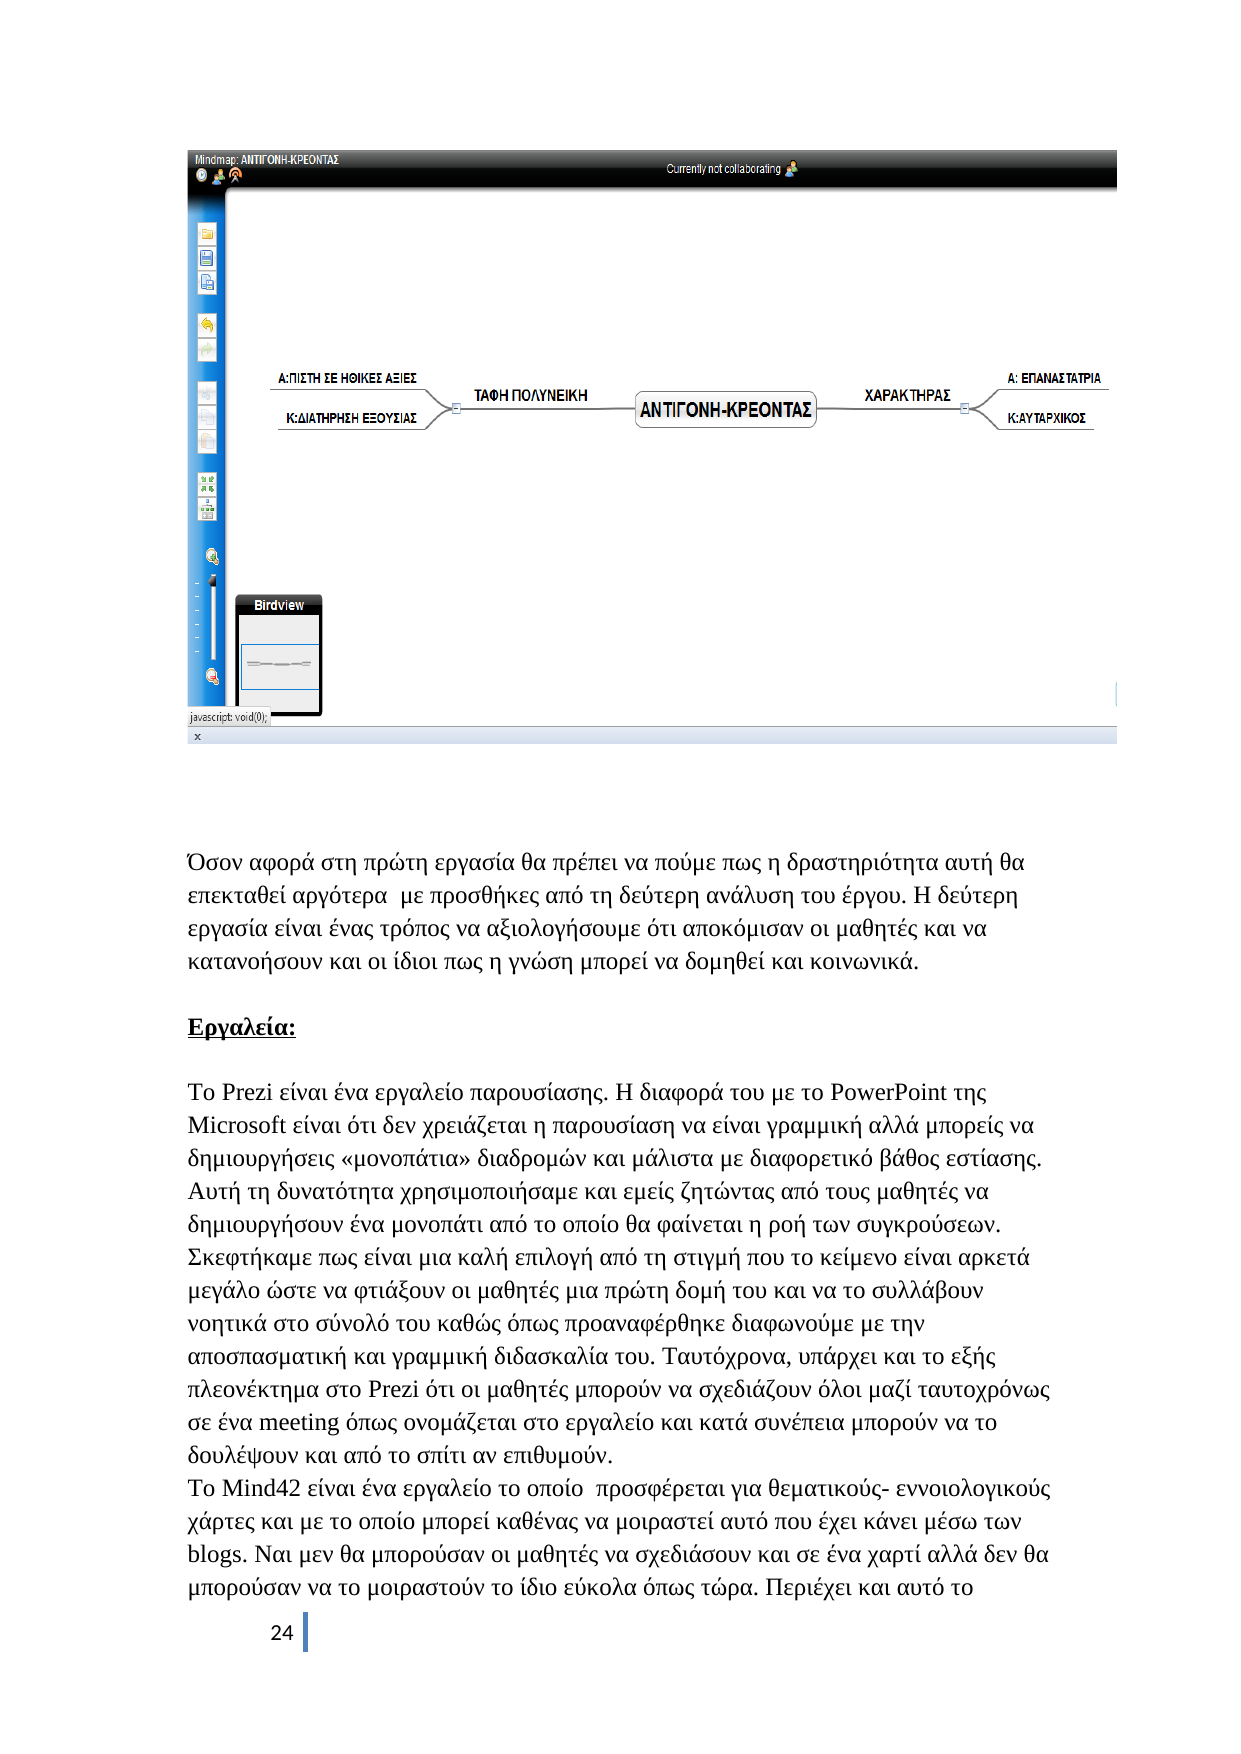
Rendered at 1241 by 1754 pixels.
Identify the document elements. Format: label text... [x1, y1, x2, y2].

text Εργαλεία: [187, 1012, 1053, 1041]
text Το Prezi είναι ένα εργαλείο παρουσίασης. Η διαφορά του με το PowerPoint της Microsoft είναι ότι δεν χρειάζεται η παρουσίαση να είναι γραμμική αλλά μπορείς να δημιουργήσεις «μονοπάτια» διαδρομών και μάλιστα με διαφορετικό βάθος εστίασης. Αυτή τη δυνατότητα χρησιμοποιήσαμε και εμείς ζητώντας από τους μαθητές να δημιουργήσουν ένα μονοπάτι από το οποίο θα φαίνεται η ροή των συγκρούσεων. Σκεφτήκαμε πως είναι μια καλή επιλογή από τη στιγμή που το κείμενο είναι αρκετά μεγάλο ώστε να φτιάξουν οι μαθητές μια πρώτη δομή του και να το συλλάβουν νοητικά στο σύνολό του καθώς όπως προαναφέρθηκε διαφωνούμε με την αποσπασματική και γραμμική διδασκαλία του. Ταυτόχρονα, υπάρχει και το εξής πλεονέκτημα στο Prezi ότι οι μαθητές μπορούν να σχεδιάζουν όλοι μαζί ταυτοχρόνως σε ένα meeting όπως ονομάζεται στο εργαλείο και κατά συνέπεια μπορούν να το δουλέψουν και από το σπίτι αν επιθυμούν. [187, 1077, 1053, 1469]
picture [187, 150, 1117, 744]
text Όσον αφορά στη πρώτη εργασία θα πρέπει να πούμε πως η δραστηριότητα αυτή θα επεκταθεί αργότερα με προσθήκες από τη δεύτερη ανάλυση του έργου. Η δεύτερη εργασία είναι ένας τρόπος να αξιολογήσουμε ότι αποκόμισαν οι μαθητές και να κατανοήσουν και οι ίδιοι πως η γνώση μπορεί να δομηθεί και κοινωνικά. [187, 847, 1053, 974]
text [187, 1473, 1053, 1601]
